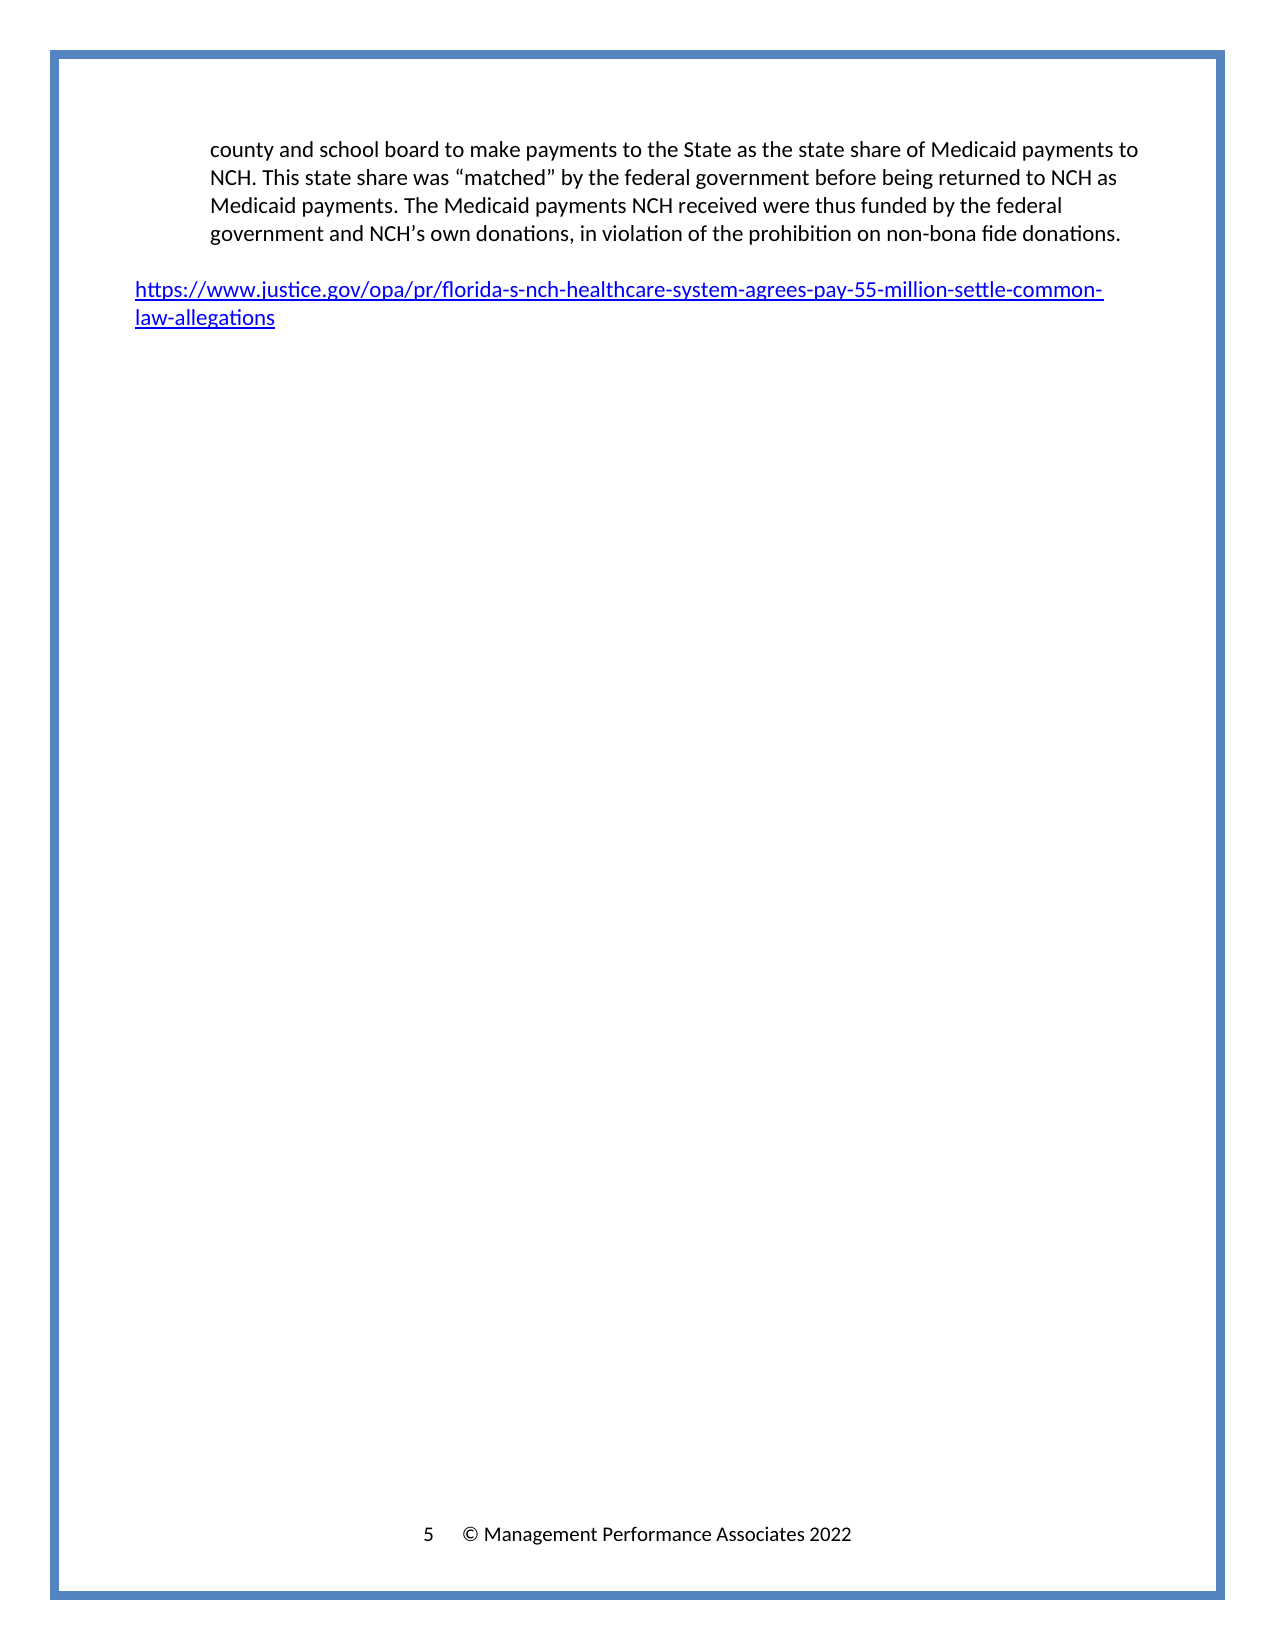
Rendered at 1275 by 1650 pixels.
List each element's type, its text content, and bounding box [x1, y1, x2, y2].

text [210, 135, 1140, 247]
text https://www.justice.gov/opa/pr/florida-s-nch-healthcare-system-agrees-pay-55-million-settle-common-law-allegations [135, 275, 1140, 331]
